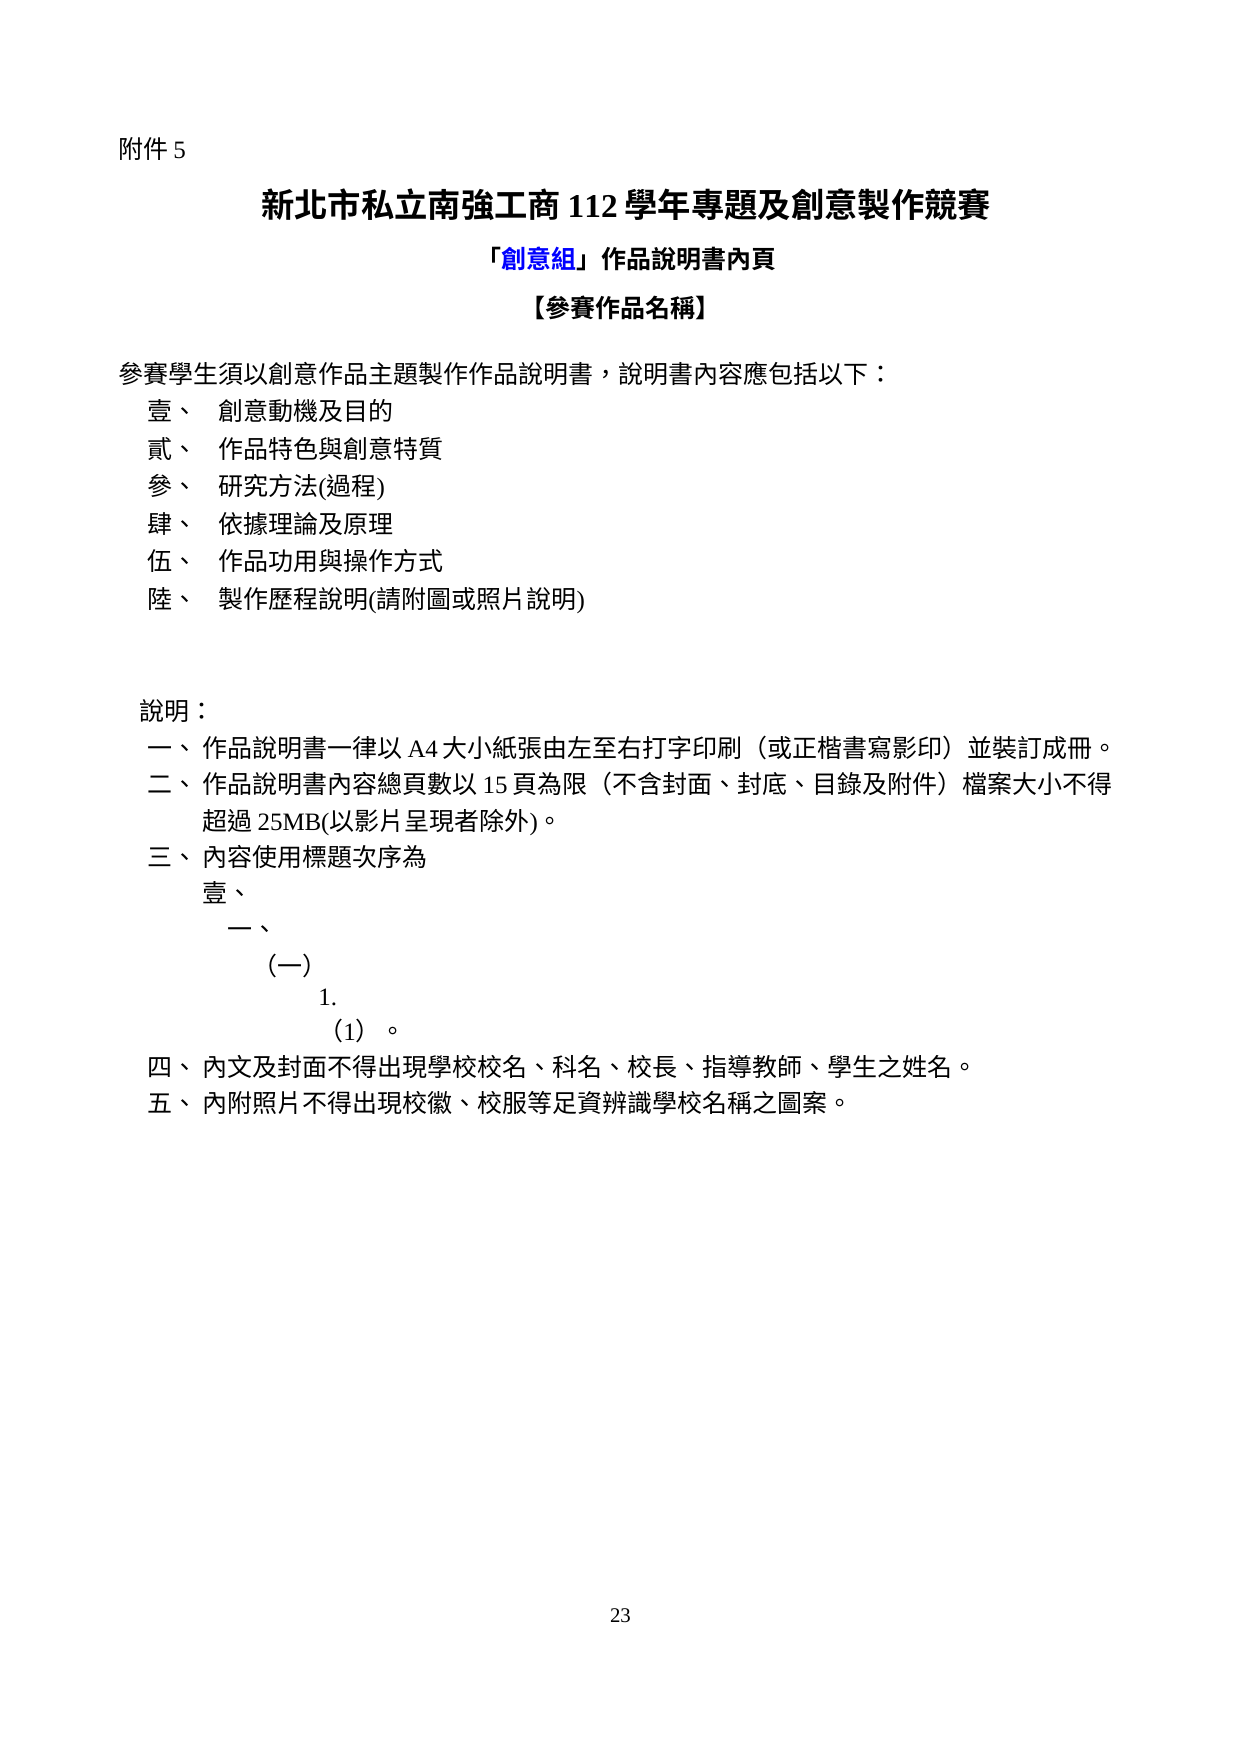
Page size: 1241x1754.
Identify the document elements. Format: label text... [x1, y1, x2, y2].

list 作品說明書內容總頁數以15頁為限（不含封面、封底、目錄及附件）檔案大小不得超過25MB(以影片呈現者除外)。 [147, 765, 1122, 837]
text 一、 [227, 910, 1122, 946]
text 附件5 [118, 129, 1122, 167]
list 依據理論及原理 [148, 504, 1122, 541]
list 作品功用與操作方式 [148, 541, 1122, 579]
list 內附照片不得出現校徽、校服等足資辨識學校名稱之圖案。 [147, 1084, 1122, 1120]
text 「創意組」作品說明書內頁 [118, 240, 1133, 276]
text 說明： [139, 691, 1122, 729]
list 創意動機及目的 [148, 391, 1122, 429]
list 作品說明書一律以A4大小紙張由左至右打字印刷（或正楷書寫影印）並裝訂成冊。 [147, 729, 1122, 765]
text 參賽學生須以創意作品主題製作作品說明書，說明書內容應包括以下： [118, 354, 1122, 391]
text （一） [252, 946, 1122, 982]
text （1）。 [318, 1011, 1122, 1047]
list 研究方法(過程) [148, 466, 1122, 504]
text 壹、 [202, 874, 1122, 910]
text 1. [318, 982, 1122, 1011]
list 內容使用標題次序為 [147, 837, 1122, 874]
list 製作歷程說明(請附圖或照片說明) [148, 579, 1122, 616]
list 內文及封面不得出現學校校名、科名、校長、指導教師、學生之姓名。 [147, 1047, 1122, 1084]
text 【參賽作品名稱】 [118, 289, 1122, 325]
list 作品特色與創意特質 [148, 429, 1122, 466]
text 新北市私立南強工商112學年專題及創意製作競賽 [118, 179, 1133, 227]
